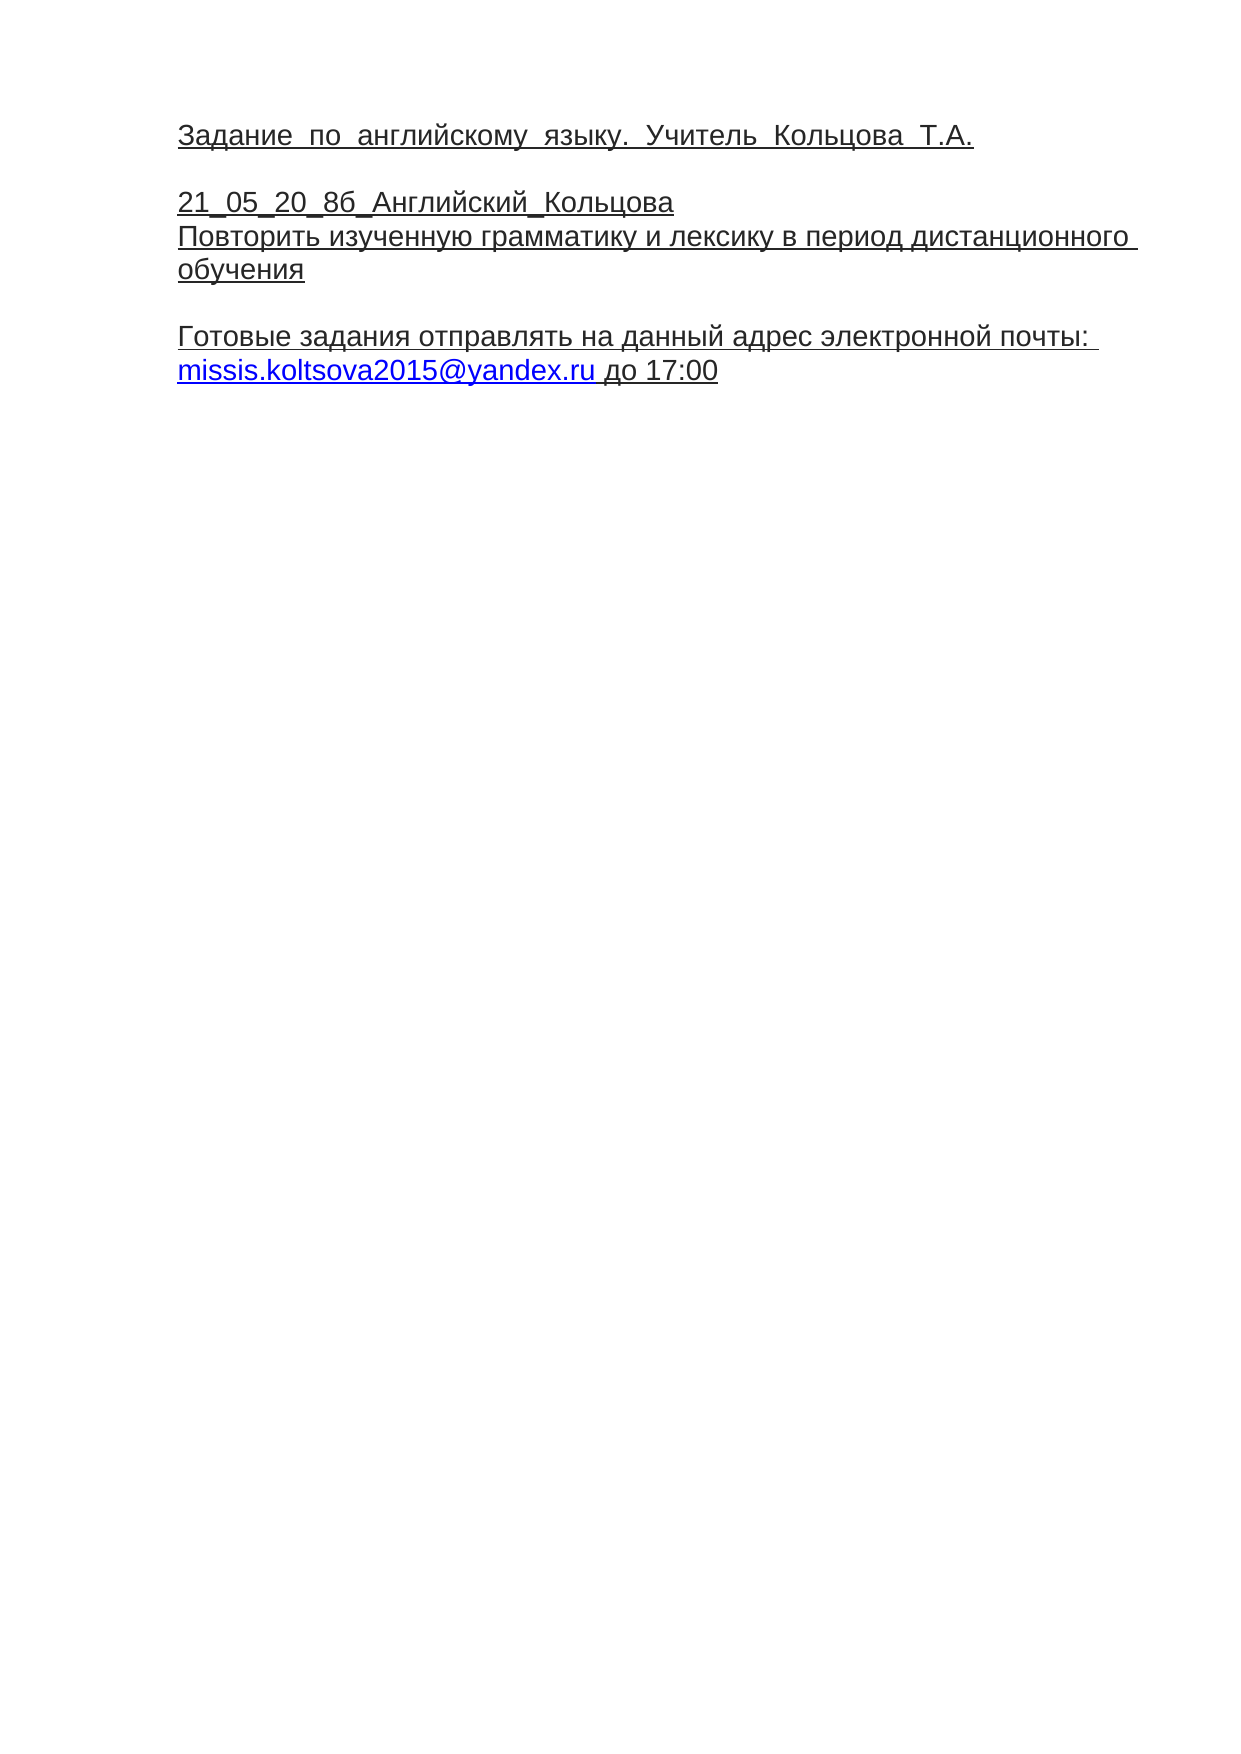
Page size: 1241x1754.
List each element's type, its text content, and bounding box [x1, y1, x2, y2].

text Повторить изученную грамматику и лексику в период дистанционного обучения [177, 219, 1152, 286]
text Готовые задания отправлять на данный адрес электронной почты: missis.koltsova2015@yandex.ru до 17:00 [177, 319, 1152, 386]
text Задание по английскому языку. Учитель Кольцова Т.А. [177, 118, 1152, 152]
text 21_05_20_8б_Английский_Кольцова [177, 185, 1152, 219]
